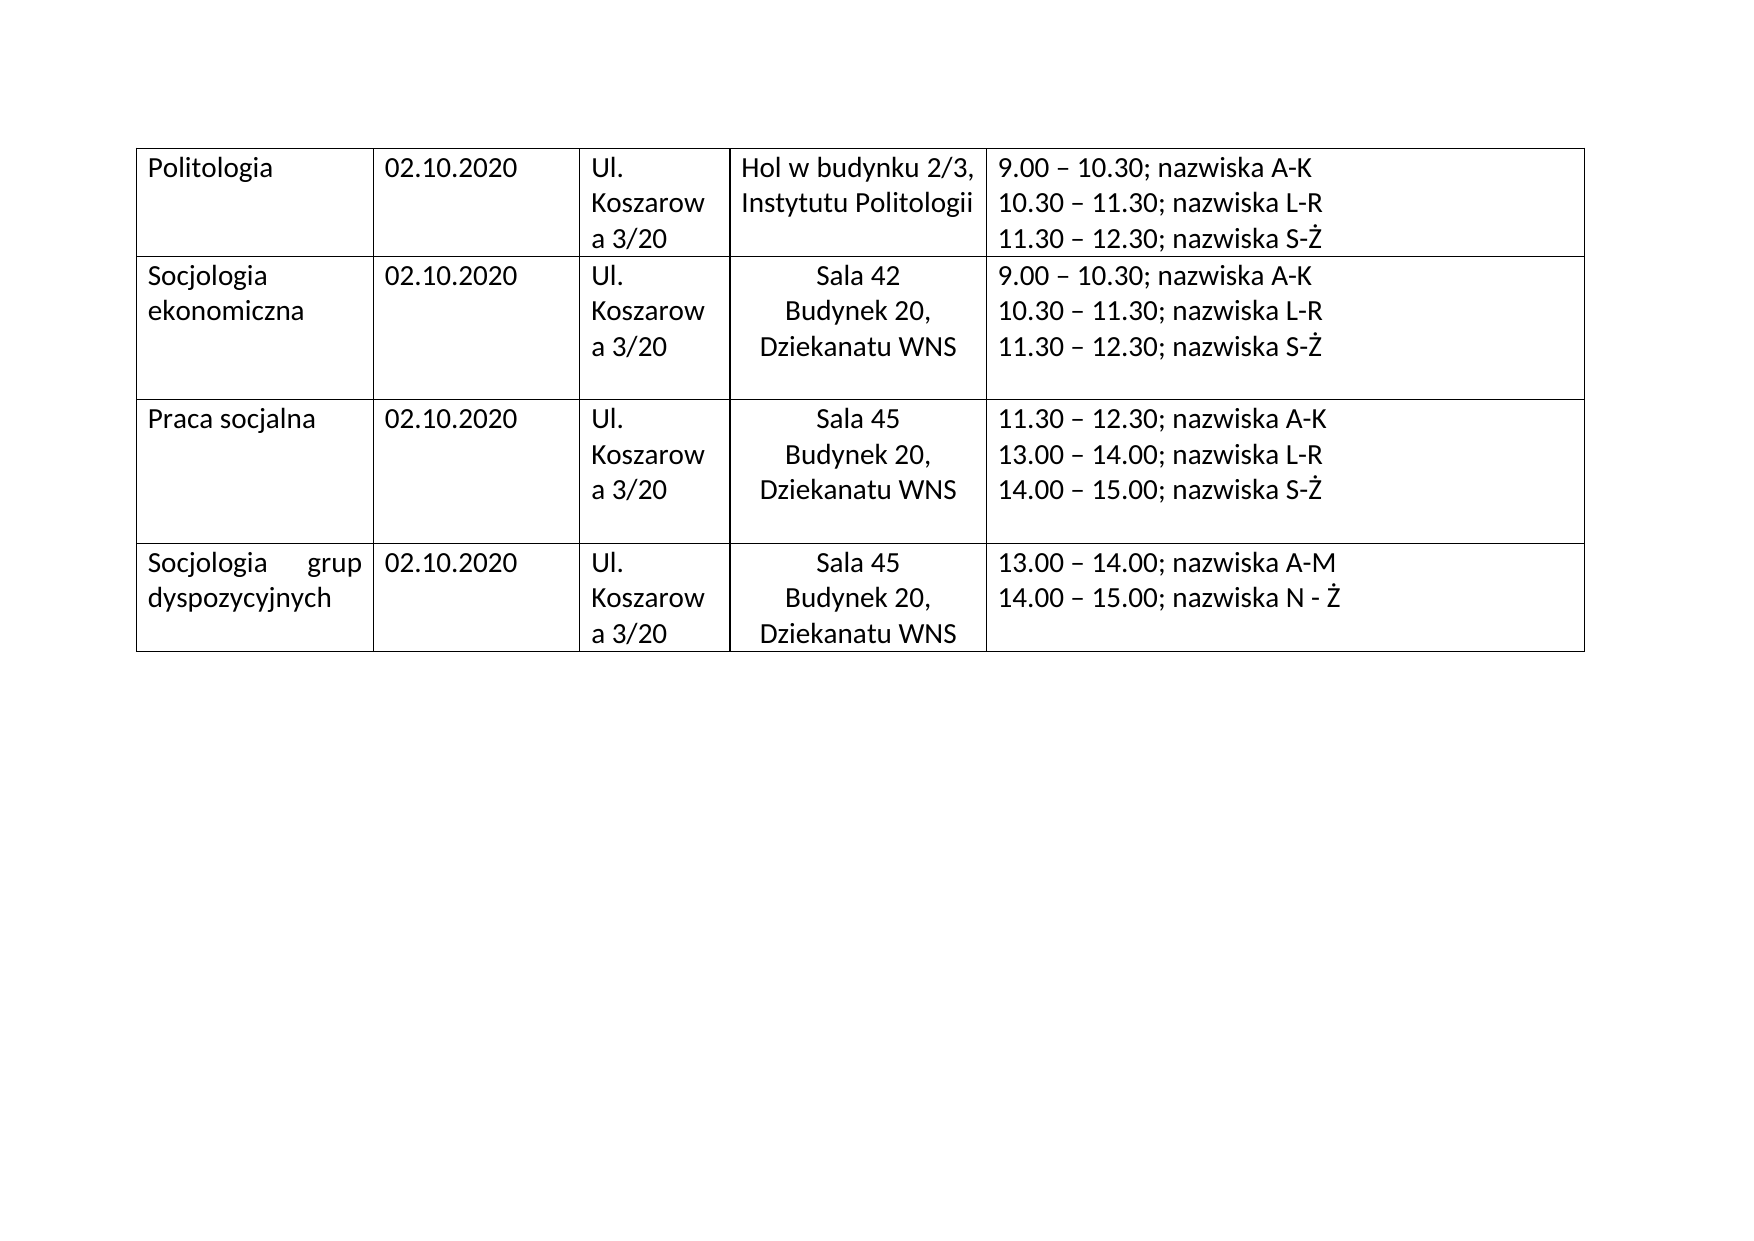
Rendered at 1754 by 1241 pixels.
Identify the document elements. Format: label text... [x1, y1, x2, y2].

table_cell Ul. Koszarowa 3/20 [580, 544, 729, 651]
table_cell Ul. Koszarowa 3/20 [580, 257, 729, 399]
table_cell Sala 45 Budynek 20, Dziekanatu WNS [731, 544, 986, 651]
table_cell 02.10.2020 [374, 257, 579, 399]
table_cell Socjologia ekonomiczna [137, 257, 373, 399]
table_cell Sala 45 Budynek 20, Dziekanatu WNS [731, 400, 986, 543]
table_cell Sala 42 Budynek 20, Dziekanatu WNS [731, 257, 986, 399]
table_cell 02.10.2020 [374, 400, 579, 543]
table_cell Ul. Koszarowa 3/20 [580, 149, 729, 256]
table_cell Praca socjalna [137, 400, 373, 543]
table_cell 02.10.2020 [374, 544, 579, 651]
table_cell Hol w budynku 2/3, Instytutu Politologii [731, 149, 986, 256]
table_cell 9.00 – 10.30; nazwiska A-K 10.30 – 11.30; nazwiska L-R 11.30 – 12.30; nazwiska S-Ż [987, 257, 1584, 399]
table_cell 9.00 – 10.30; nazwiska A-K 10.30 – 11.30; nazwiska L-R 11.30 – 12.30; nazwiska S-Ż [987, 149, 1584, 256]
table_cell 13.00 – 14.00; nazwiska A-M 14.00 – 15.00; nazwiska N - Ż [987, 544, 1584, 651]
table_cell 11.30 – 12.30; nazwiska A-K 13.00 – 14.00; nazwiska L-R 14.00 – 15.00; nazwiska S-Ż [987, 400, 1584, 543]
table_cell Politologia [137, 149, 373, 256]
table_cell Socjologia grup dyspozycyjnych [137, 544, 373, 651]
table_cell Ul. Koszarowa 3/20 [580, 400, 729, 543]
table_cell 02.10.2020 [374, 149, 579, 256]
